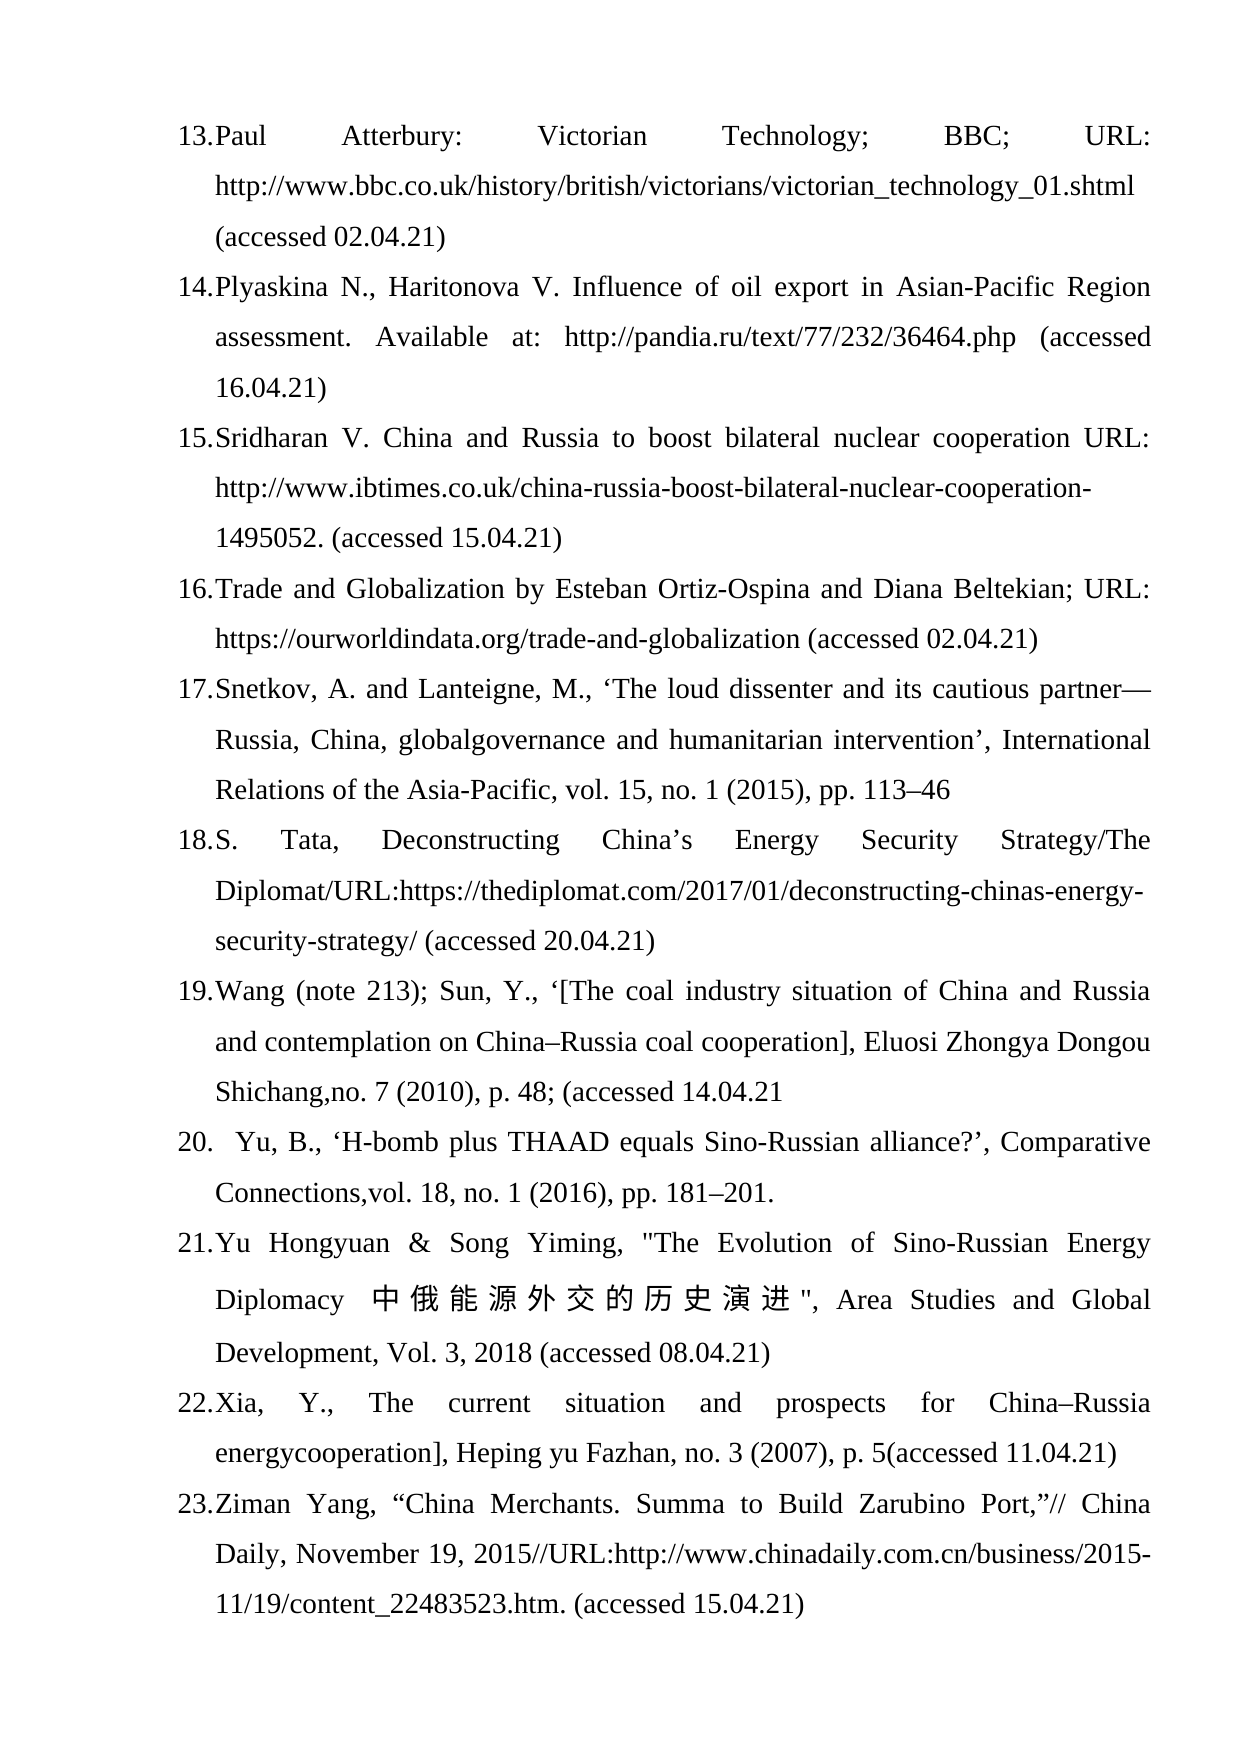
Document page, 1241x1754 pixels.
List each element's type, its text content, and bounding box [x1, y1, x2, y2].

list Sridharan V. China and Russia to boost bilateral nuclear cooperation URL: http://www.ibtimes.co.uk/china-russia-boost-bilateral-nuclear-cooperation-1495052. (accessed 15.04.21) [177, 420, 1152, 554]
list Trade and Globalization by Esteban Ortiz-Ospina and Diana Beltekian; URL: https://ourworldindata.org/trade-and-globalization (accessed 02.04.21) [177, 571, 1152, 655]
list Xia, Y., The current situation and prospects for China–Russia energycooperation], Heping yu Fazhan, no. 3 (2007), p. 5(accessed 11.04.21) [177, 1385, 1152, 1469]
list Wang (note 213); Sun, Y., ‘[The coal industry situation of China and Russia and contemplation on China–Russia coal cooperation], Eluosi Zhongya Dongou Shichang,no. 7 (2010), p. 48; (accessed 14.04.21 [177, 973, 1152, 1108]
list Plyaskina N., Haritonova V. Influence of oil export in Asian-Pacific Region assessment. Available at: http://pandia.ru/text/77/232/36464.php (accessed 16.04.21) [177, 269, 1152, 403]
list Paul Atterbury: Victorian Technology; BBC; URL: http://www.bbc.co.uk/history/british/victorians/victorian_technology_01.shtml (accessed 02.04.21) [177, 118, 1152, 252]
list S. Tata, Deconstructing China’s Energy Security Strategy/The Diplomat/URL:https://thediplomat.com/2017/01/deconstructing-chinas-energy-security-strategy/ (accessed 20.04.21) [177, 822, 1152, 957]
list Snetkov, A. and Lanteigne, M., ‘The loud dissenter and its cautious partner—Russia, China, globalgovernance and humanitarian intervention’, International Relations of the Asia-Pacific, vol. 15, no. 1 (2015), pp. 113–46 [177, 672, 1152, 806]
list Yu Hongyuan & Song Yiming, "The Evolution of Sino-Russian Energy Diplomacy 中俄能源外交的历史演进", Area Studies and Global Development, Vol. 3, 2018 (accessed 08.04.21) [177, 1225, 1152, 1368]
list Ziman Yang, “China Merchants. Summa to Build Zarubino Port,”// China Daily, November 19, 2015//URL:http://www.chinadaily.com.cn/business/2015-11/19/content_22483523.htm. (accessed 15.04.21) [177, 1486, 1152, 1620]
list Yu, B., ‘H-bomb plus THAAD equals Sino-Russian alliance?’, Comparative Connections,vol. 18, no. 1 (2016), pp. 181–201. [177, 1124, 1152, 1208]
